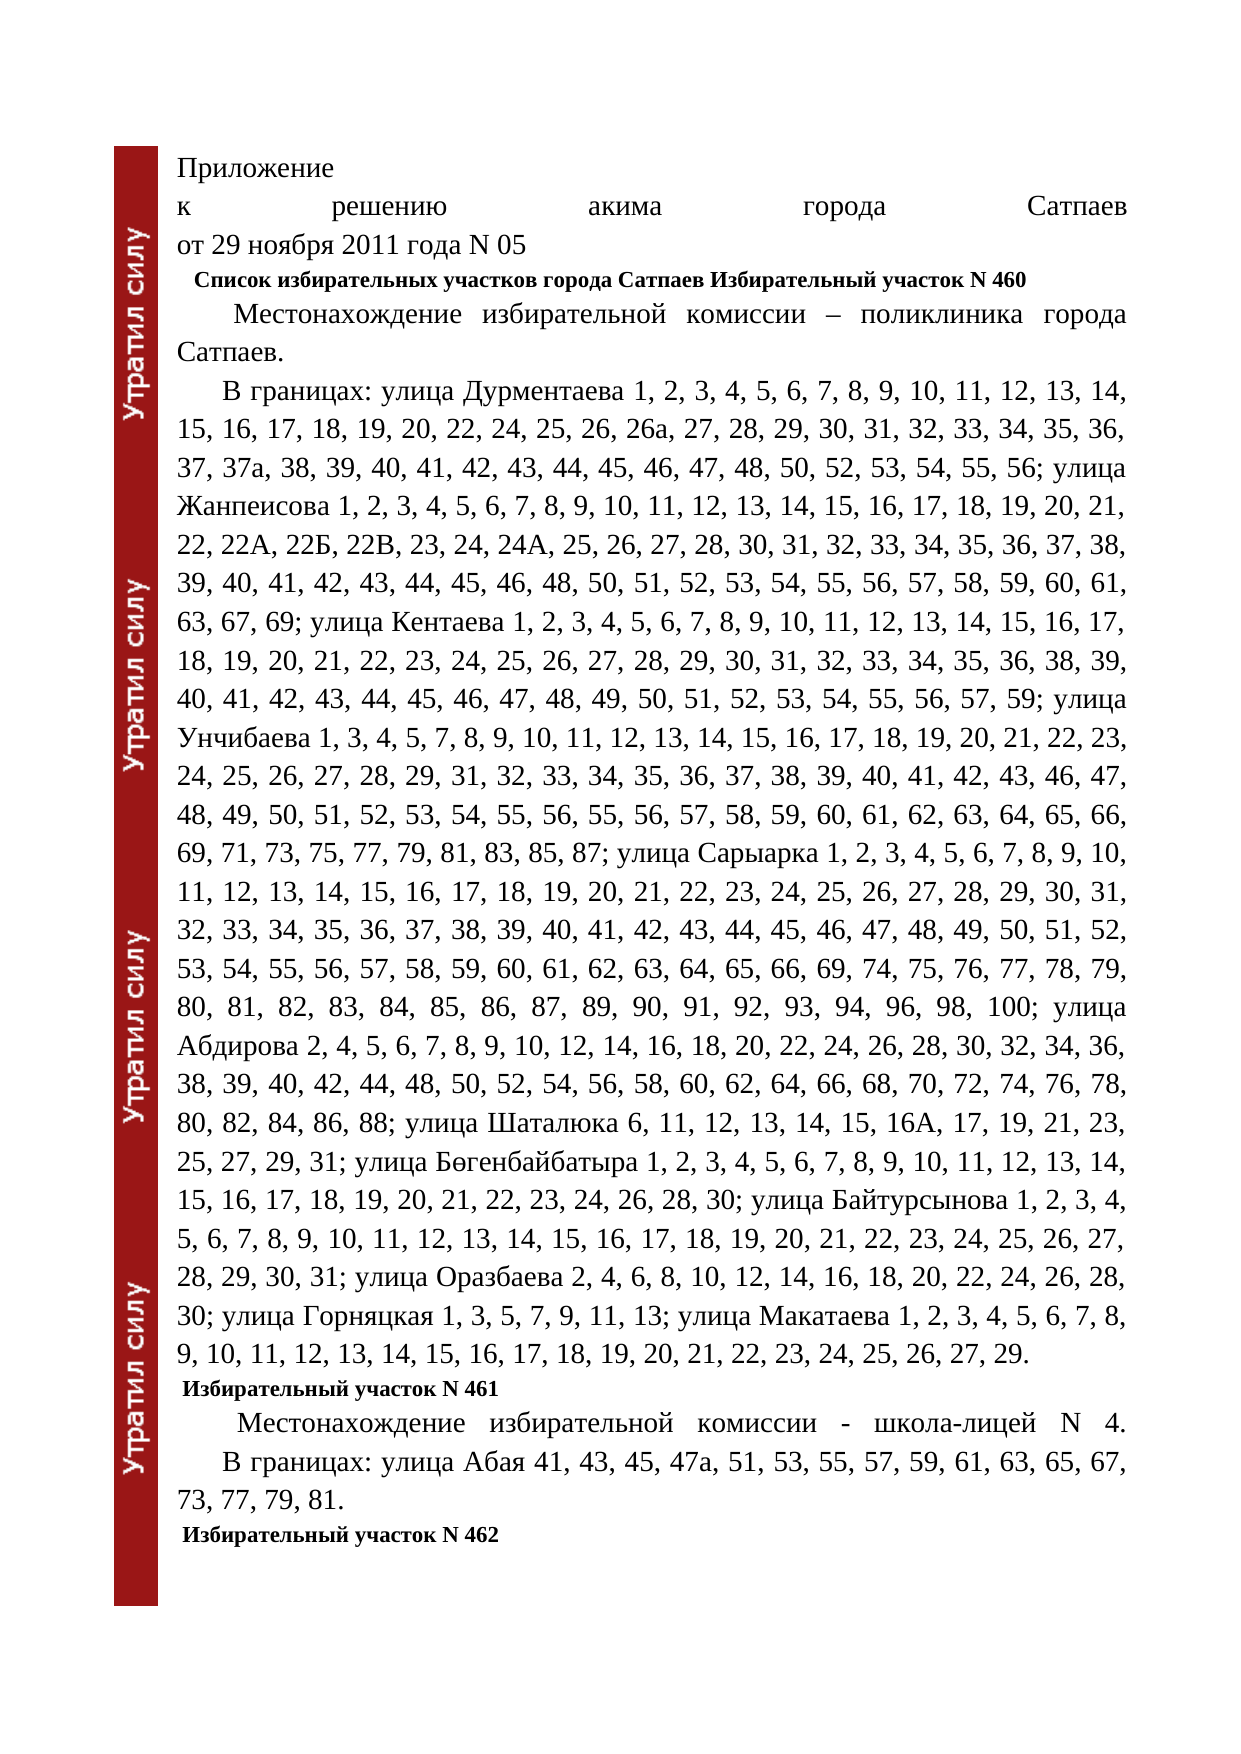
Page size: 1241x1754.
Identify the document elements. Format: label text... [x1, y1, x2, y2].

text Избирательный участок N 461 [112, 1375, 1128, 1401]
text Приложение к решению акима города Сатпаев от 29 ноября 2011 года N 05 [112, 150, 1128, 261]
picture [114, 1370, 158, 1375]
picture [114, 261, 158, 266]
picture [114, 1547, 158, 1606]
text Местонахождение избирательной комиссии - школа-лицей N 4. В границах: улица Абая 41, 43, 45, 47а, 51, 53, 55, 57, 59, 61, 63, 65, 67, 73, 77, 79, 81. [112, 1405, 1128, 1516]
text Избирательный участок N 462 [112, 1521, 1128, 1547]
picture [114, 292, 158, 296]
picture [114, 146, 158, 150]
text Местонахождение избирательной комиссии – поликлиника города Сатпаев. В границах: улица Дурментаева 1, 2, 3, 4, 5, 6, 7, 8, 9, 10, 11, 12, 13, 14, 15, 16, 17, 18, 19, 20, 22, 24, 25, 26, 26а, 27, 28, 29, 30, 31, 32, 33, 34, 35, 36, 37, 37а, 38, 39, 40, 41, 42, 43, 44, 45, 46, 47, 48, 50, 52, 53, 54, 55, 56; улица Жанпеисова 1, 2, 3, 4, 5, 6, 7, 8, 9, 10, 11, 12, 13, 14, 15, 16, 17, 18, 19, 20, 21, 22, 22А, 22Б, 22В, 23, 24, 24А, 25, 26, 27, 28, 30, 31, 32, 33, 34, 35, 36, 37, 38, 39, 40, 41, 42, 43, 44, 45, 46, 48, 50, 51, 52, 53, 54, 55, 56, 57, 58, 59, 60, 61, 63, 67, 69; улица Кентаева 1, 2, 3, 4, 5, 6, 7, 8, 9, 10, 11, 12, 13, 14, 15, 16, 17, 18, 19, 20, 21, 22, 23, 24, 25, 26, 27, 28, 29, 30, 31, 32, 33, 34, 35, 36, 38, 39, 40, 41, 42, 43, 44, 45, 46, 47, 48, 49, 50, 51, 52, 53, 54, 55, 56, 57, 59; улица Унчибаева 1, 3, 4, 5, 7, 8, 9, 10, 11, 12, 13, 14, 15, 16, 17, 18, 19, 20, 21, 22, 23, 24, 25, 26, 27, 28, 29, 31, 32, 33, 34, 35, 36, 37, 38, 39, 40, 41, 42, 43, 46, 47, 48, 49, 50, 51, 52, 53, 54, 55, 56, 55, 56, 57, 58, 59, 60, 61, 62, 63, 64, 65, 66, 69, 71, 73, 75, 77, 79, 81, 83, 85, 87; улица Сарыарка 1, 2, 3, 4, 5, 6, 7, 8, 9, 10, 11, 12, 13, 14, 15, 16, 17, 18, 19, 20, 21, 22, 23, 24, 25, 26, 27, 28, 29, 30, 31, 32, 33, 34, 35, 36, 37, 38, 39, 40, 41, 42, 43, 44, 45, 46, 47, 48, 49, 50, 51, 52, 53, 54, 55, 56, 57, 58, 59, 60, 61, 62, 63, 64, 65, 66, 69, 74, 75, 76, 77, 78, 79, 80, 81, 82, 83, 84, 85, 86, 87, 89, 90, 91, 92, 93, 94, 96, 98, 100; улица Абдирова 2, 4, 5, 6, 7, 8, 9, 10, 12, 14, 16, 18, 20, 22, 24, 26, 28, 30, 32, 34, 36, 38, 39, 40, 42, 44, 48, 50, 52, 54, 56, 58, 60, 62, 64, 66, 68, 70, 72, 74, 76, 78, 80, 82, 84, 86, 88; улица Шаталюка 6, 11, 12, 13, 14, 15, 16А, 17, 19, 21, 23, 25, 27, 29, 31; улица Бөгенбайбатыра 1, 2, 3, 4, 5, 6, 7, 8, 9, 10, 11, 12, 13, 14, 15, 16, 17, 18, 19, 20, 21, 22, 23, 24, 26, 28, 30; улица Байтурсынова 1, 2, 3, 4, 5, 6, 7, 8, 9, 10, 11, 12, 13, 14, 15, 16, 17, 18, 19, 20, 21, 22, 23, 24, 25, 26, 27, 28, 29, 30, 31; улица Оразбаева 2, 4, 6, 8, 10, 12, 14, 16, 18, 20, 22, 24, 26, 28, 30; улица Горняцкая 1, 3, 5, 7, 9, 11, 13; улица Макатаева 1, 2, 3, 4, 5, 6, 7, 8, 9, 10, 11, 12, 13, 14, 15, 16, 17, 18, 19, 20, 21, 22, 23, 24, 25, 26, 27, 29. [112, 296, 1128, 1370]
text Список избирательных участков города Сатпаев Избирательный участок N 460 [112, 266, 1128, 292]
picture [114, 1516, 158, 1521]
picture [114, 1401, 158, 1405]
